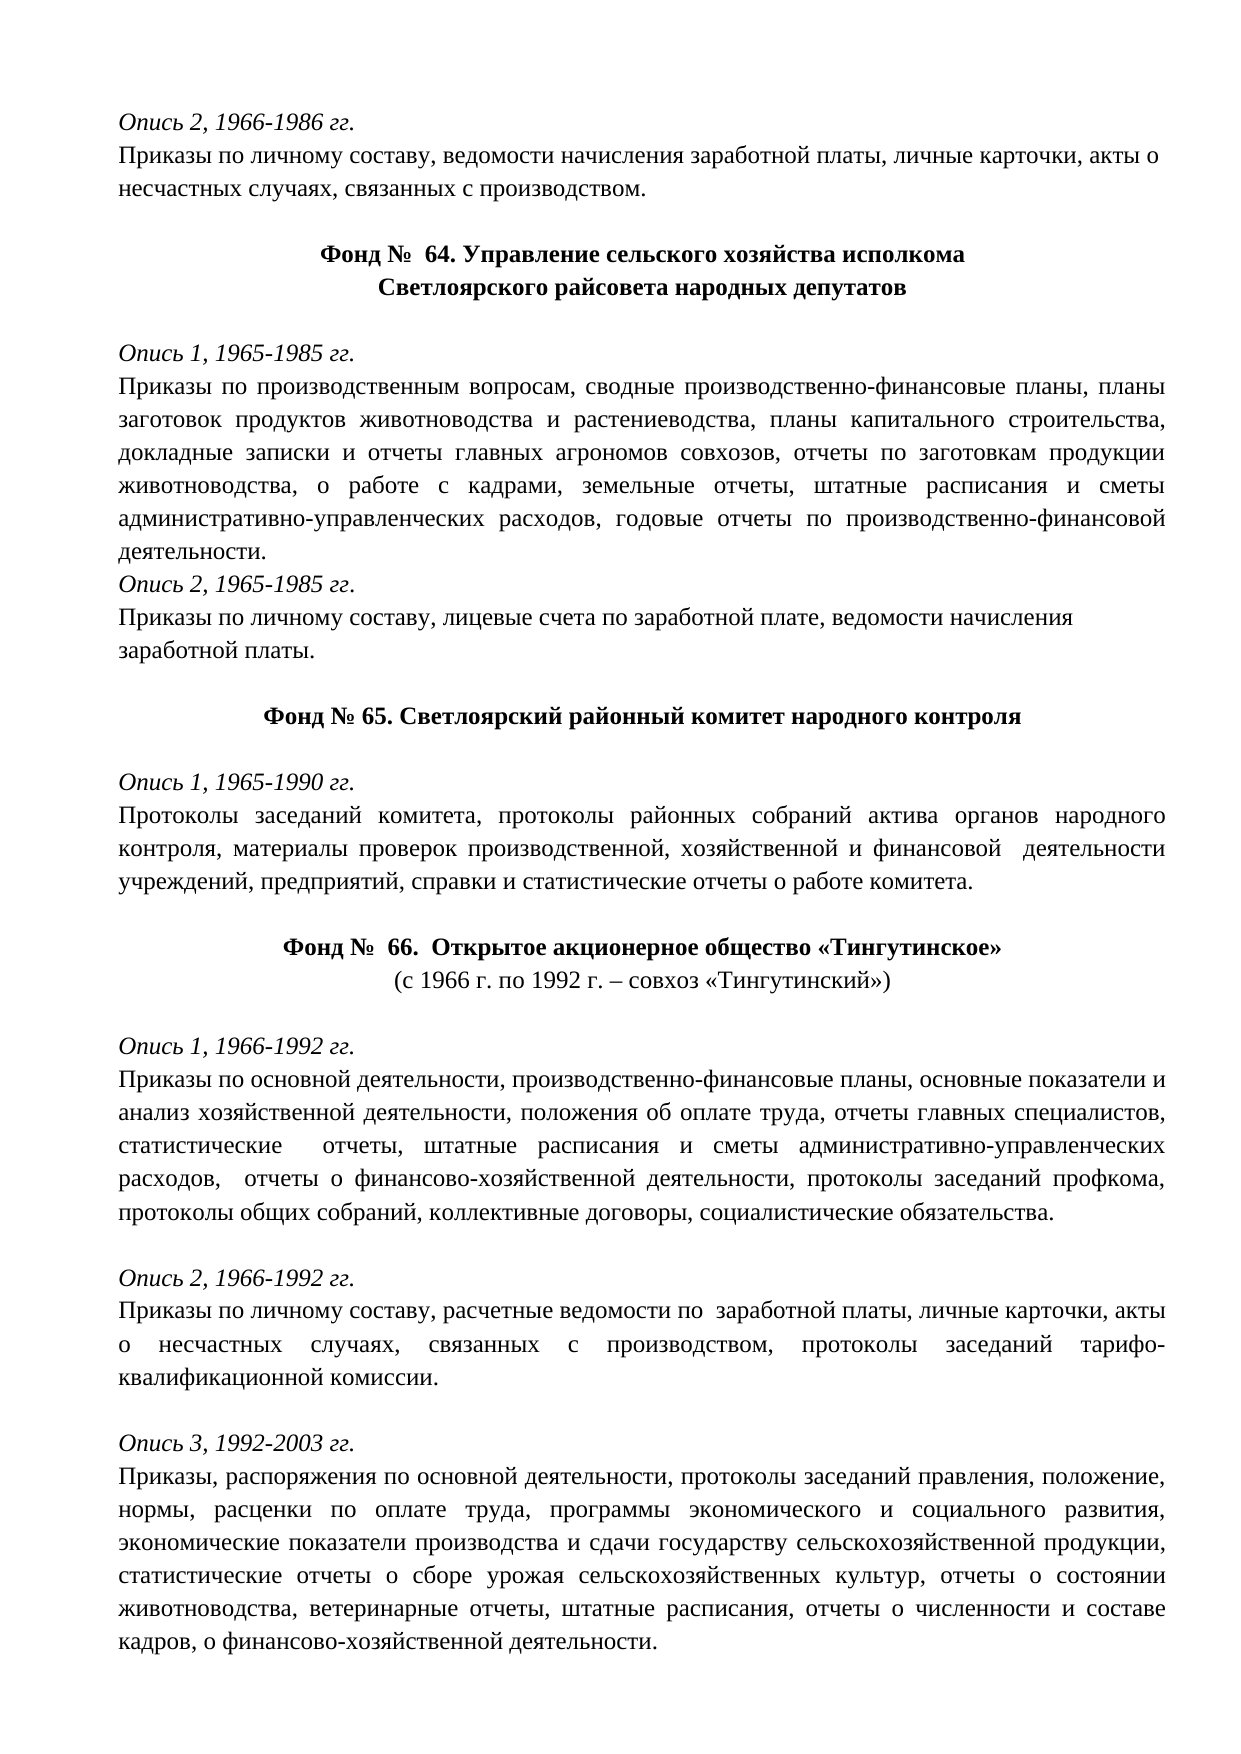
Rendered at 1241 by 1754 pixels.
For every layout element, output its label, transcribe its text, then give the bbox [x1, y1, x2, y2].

text Фонд № 65. Светлоярский районный комитет народного контроля [118, 701, 1167, 730]
text Протоколы заседаний комитета, протоколы районных собраний актива органов народного контроля, материалы проверок производственной, хозяйственной и финансовой деятельности учреждений, предприятий, справки и статистические отчеты о работе комитета. [118, 800, 1167, 895]
text Опись 1, 1965-1990 гг. [118, 767, 1167, 796]
text Приказы по личному составу, ведомости начисления заработной платы, личные карточки, акты о несчастных случаях, связанных с производством. [118, 140, 1167, 202]
text (с 1966 г. по 1992 г. – совхоз «Тингутинский») [118, 965, 1167, 994]
text Приказы по личному составу, лицевые счета по заработной плате, ведомости начисления заработной платы. [118, 602, 1167, 664]
text Опись 1, 1966-1992 гг. [118, 1031, 1167, 1060]
text Опись 2, 1966-1992 гг. [118, 1263, 1167, 1291]
text Приказы, распоряжения по основной деятельности, протоколы заседаний правления, положение, нормы, расценки по оплате труда, программы экономического и социального развития, экономические показатели производства и сдачи государству сельскохозяйственной продукции, статистические отчеты о сборе урожая сельскохозяйственных культур, отчеты о состоянии животноводства, ветеринарные отчеты, штатные расписания, отчеты о численности и составе кадров, о финансово-хозяйственной деятельности. [118, 1461, 1167, 1654]
text Опись 1, 1965-1985 гг. [118, 338, 1167, 367]
text Приказы по производственным вопросам, сводные производственно-финансовые планы, планы заготовок продуктов животноводства и растениеводства, планы капитального строительства, докладные записки и отчеты главных агрономов совхозов, отчеты по заготовкам продукции животноводства, о работе с кадрами, земельные отчеты, штатные расписания и сметы административно-управленческих расходов, годовые отчеты по производственно-финансовой деятельности. [118, 371, 1167, 565]
text Фонд № 64. Управление сельского хозяйства исполкома [118, 239, 1167, 268]
text Приказы по основной деятельности, производственно-финансовые планы, основные показатели и анализ хозяйственной деятельности, положения об оплате труда, отчеты главных специалистов, статистические отчеты, штатные расписания и сметы административно-управленческих расходов, отчеты о финансово-хозяйственной деятельности, протоколы заседаний профкома, протоколы общих собраний, коллективные договоры, социалистические обязательства. [118, 1064, 1167, 1225]
text Светлоярского райсовета народных депутатов [118, 272, 1167, 301]
text Приказы по личному составу, расчетные ведомости по заработной платы, личные карточки, акты о несчастных случаях, связанных с производством, протоколы заседаний тарифо-квалификационной комиссии. [118, 1296, 1167, 1390]
text Опись 2, 1965-1985 гг. [118, 569, 1167, 598]
text Опись 2, 1966-1986 гг. [118, 107, 1167, 136]
text Опись 3, 1992-2003 гг. [118, 1428, 1167, 1456]
text Фонд № 66. Открытое акционерное общество «Тингутинское» [118, 932, 1167, 961]
